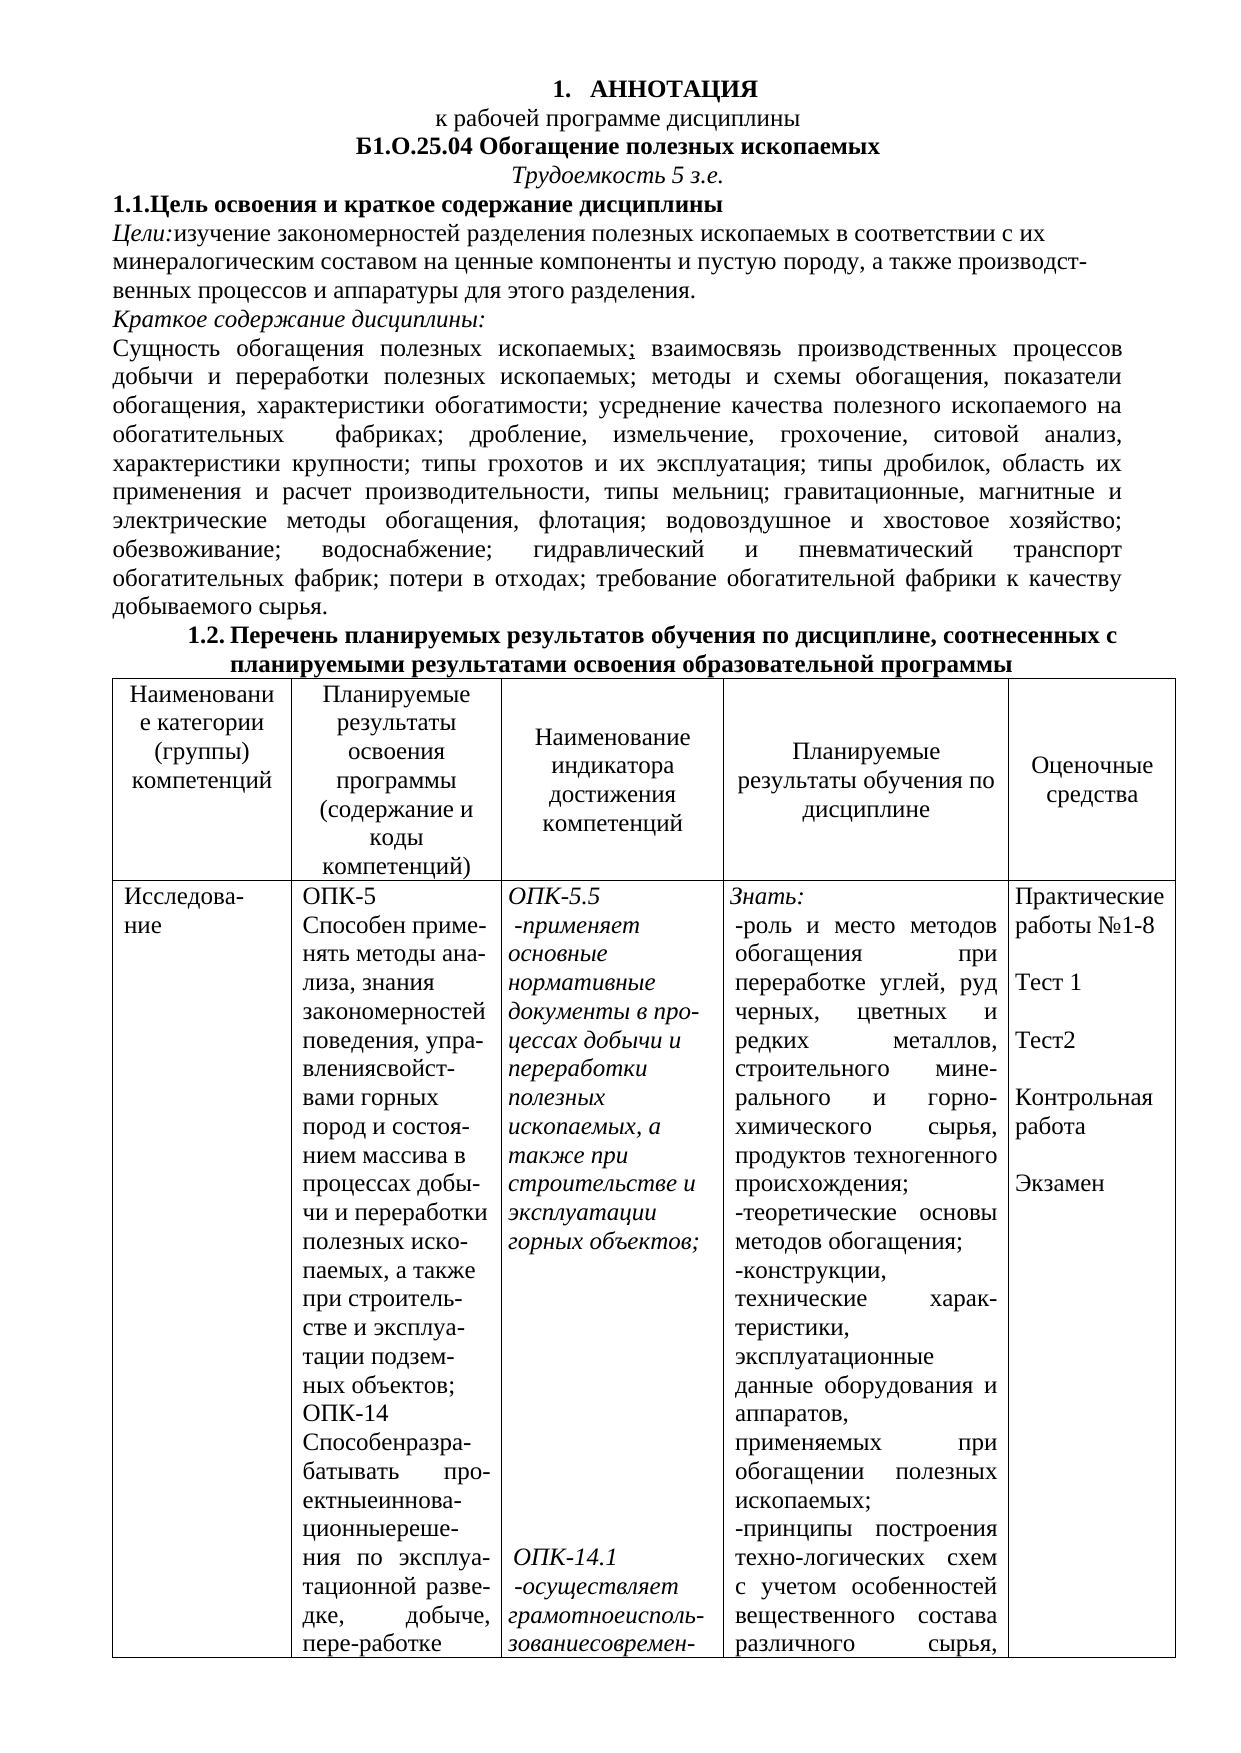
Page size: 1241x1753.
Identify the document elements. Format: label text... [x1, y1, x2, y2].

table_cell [292, 881, 501, 1657]
text Цели:изучение закономерностей разделения полезных ископаемых в соответствии с их минералогическим составом на ценные компоненты и пустую породу, а также производст-венных процессов и аппаратуры для этого разделения. [112, 218, 1123, 304]
table_cell Исследова-ние [113, 881, 291, 1657]
text Сущность обогащения полезных ископаемых; взаимосвязь производственных процессов добычи и переработки полезных ископаемых; методы и схемы обогащения, показатели обогащения, характеристики обогатимости; усреднение качества полезного ископаемого на обогатительных фабриках; дробление, измельчение, грохочение, ситовой анализ, характеристики крупности; типы грохотов и их эксплуатация; типы дробилок, область их применения и расчет производительности, типы мельниц; гравитационные, магнитные и электрические методы обогащения, флотация; водовоздушное и хвостовое хозяйство; обезвоживание; водоснабжение; гидравлический и пневматический транспорт обогатительных фабрик; потери в отходах; требование обогатительной фабрики к качеству добываемого сырья. [112, 333, 1123, 620]
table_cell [724, 881, 1008, 1657]
table_header Планируемые результаты освоения программы (содержание и коды компетенций) [292, 679, 501, 880]
text к рабочей программе дисциплины [112, 103, 1123, 131]
text 1.1.Цель освоения и краткое содержание дисциплины [112, 189, 1123, 218]
text Трудоемкость 5 з.е. [112, 160, 1123, 189]
text Б1.О.25.04 Обогащение полезных ископаемых [112, 131, 1123, 160]
list Перечень планируемых результатов обучения по дисциплине, соотнесенных с планируемыми результатами освоения образовательной программы [187, 620, 1123, 678]
table_header Наименование индикатора достижения компетенций [502, 679, 723, 880]
text Краткое содержание дисциплины: [112, 304, 1123, 333]
table_header Наименование категории (группы) компетенций [113, 679, 291, 880]
table_header Оценочные средства [1009, 679, 1175, 880]
list АННОТАЦИЯ [187, 74, 1123, 103]
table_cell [502, 881, 723, 1657]
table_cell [1009, 881, 1175, 1657]
table_header Планируемые результаты обучения по дисциплине [724, 679, 1008, 880]
